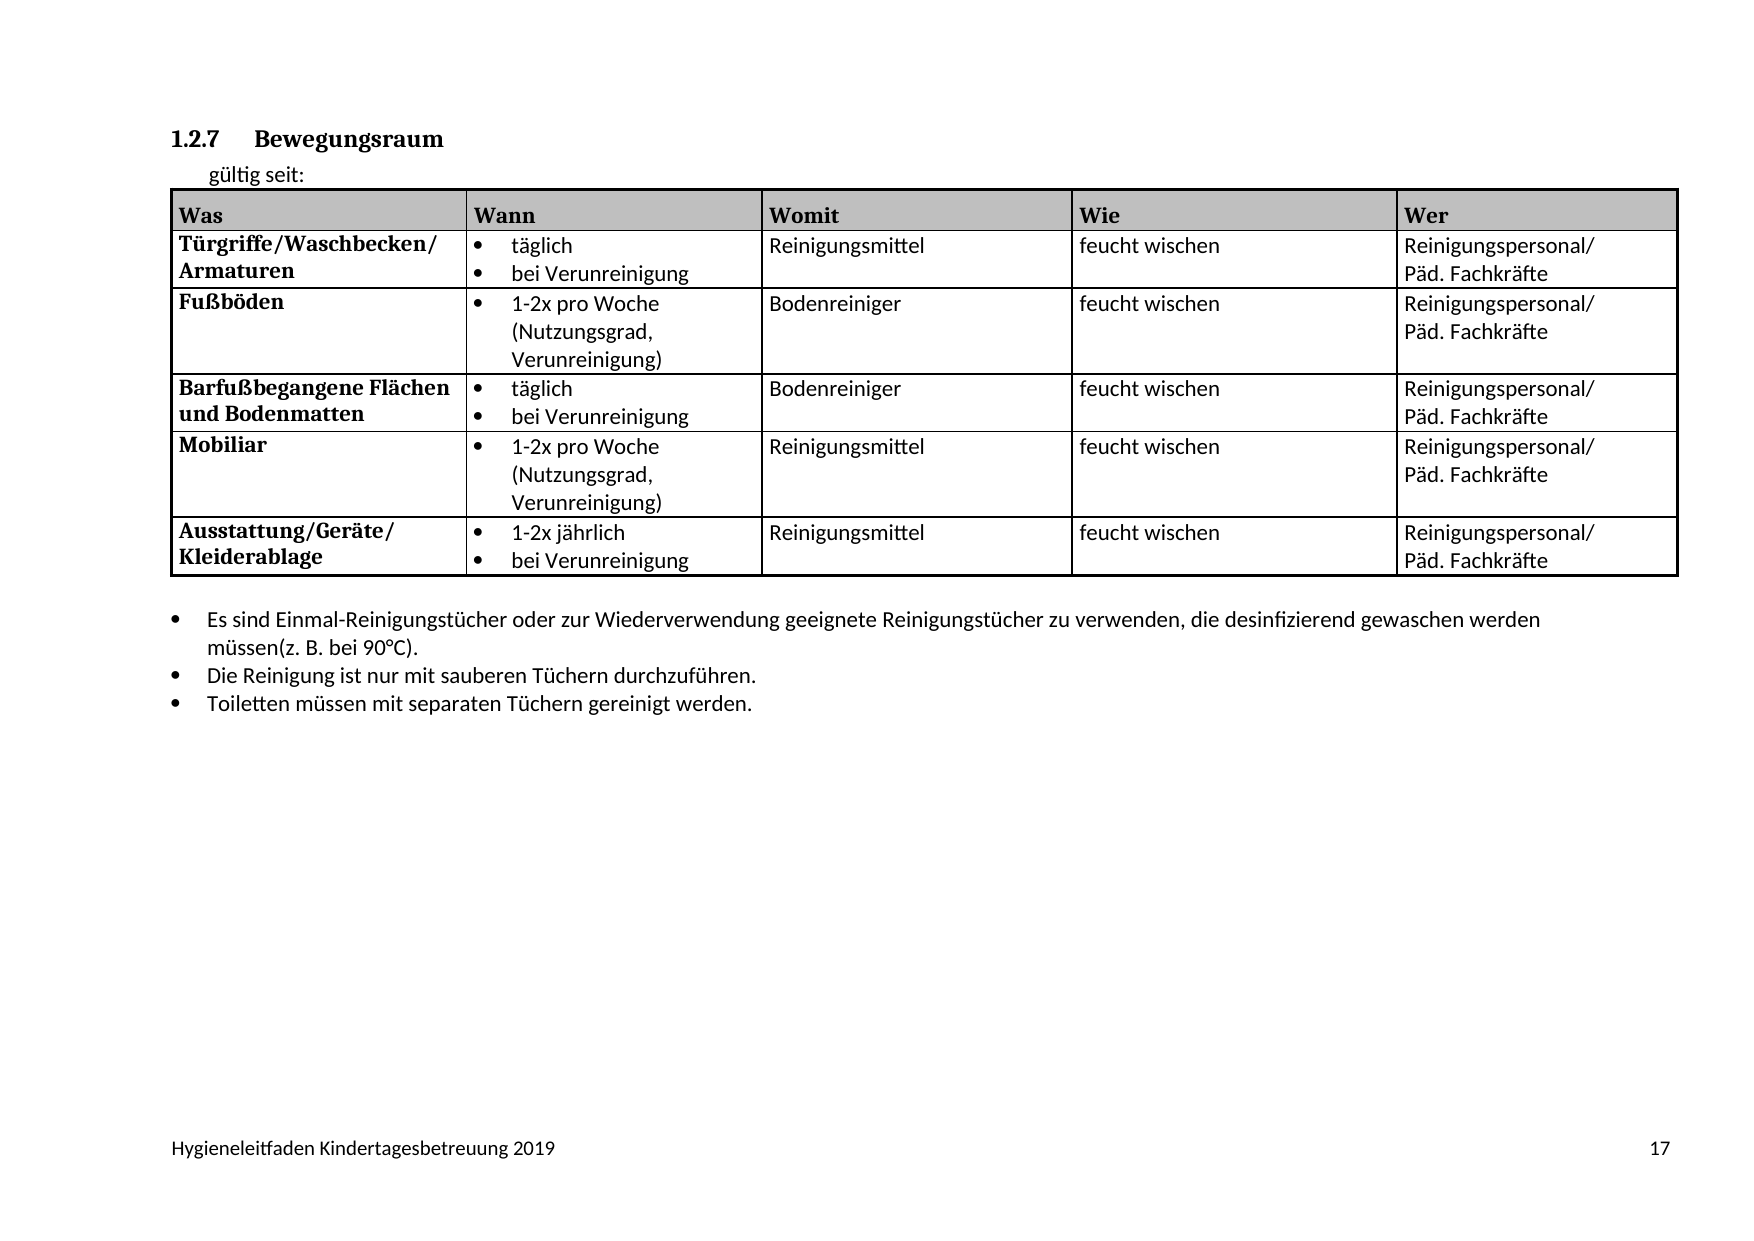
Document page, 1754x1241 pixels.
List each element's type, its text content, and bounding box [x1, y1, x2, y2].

list Es sind Einmal-Reinigungstücher oder zur Wiederverwendung geeignete Reinigungstücher zu verwenden, die desinfizierend gewaschen werden müssen(z. B. bei 90°C). [171, 605, 1651, 661]
table_cell Fußböden [173, 289, 466, 373]
table_cell Reinigungsmittel [763, 432, 1071, 516]
subtitle Bewegungsraum [171, 125, 1651, 153]
table_cell Barfußbegangene Flächen und Bodenmatten [173, 375, 466, 431]
table_header Wer [1398, 191, 1676, 230]
table_cell Reinigungspersonal/ Päd. Fachkräfte [1398, 375, 1676, 431]
table_cell feucht wischen [1073, 231, 1396, 287]
table_cell feucht wischen [1073, 518, 1396, 574]
table_cell Reinigungsmittel [763, 518, 1071, 574]
table_cell täglich bei Verunreinigung [467, 231, 761, 287]
text gültig seit: [171, 160, 1651, 188]
table_header Was [173, 191, 466, 230]
table_cell Mobiliar [173, 432, 466, 516]
table_cell feucht wischen [1073, 375, 1396, 431]
table_header Wann [467, 191, 761, 230]
table_cell Reinigungspersonal/ Päd. Fachkräfte [1398, 432, 1676, 516]
table_cell Reinigungspersonal/ Päd. Fachkräfte [1398, 518, 1676, 574]
table_cell Reinigungspersonal/ Päd. Fachkräfte [1398, 231, 1676, 287]
table_header Wie [1073, 191, 1396, 230]
list Die Reinigung ist nur mit sauberen Tüchern durchzuführen. [171, 661, 1651, 689]
table_cell feucht wischen [1073, 432, 1396, 516]
table_cell Bodenreiniger [763, 375, 1071, 431]
table_cell 1-2x jährlich bei Verunreinigung [467, 518, 761, 574]
table_cell Reinigungspersonal/ Päd. Fachkräfte [1398, 289, 1676, 373]
table_cell 1-2x pro Woche (Nutzungsgrad, Verunreinigung) [467, 432, 761, 516]
table_header Womit [763, 191, 1071, 230]
list Toiletten müssen mit separaten Tüchern gereinigt werden. [171, 689, 1651, 717]
table_cell Bodenreiniger [763, 289, 1071, 373]
table_cell Reinigungsmittel [763, 231, 1071, 287]
table_cell 1-2x pro Woche (Nutzungsgrad, Verunreinigung) [467, 289, 761, 373]
table_cell täglich bei Verunreinigung [467, 375, 761, 431]
table_cell Türgriffe/Waschbecken/ Armaturen [173, 231, 466, 287]
table_cell Ausstattung/Geräte/ Kleiderablage [173, 518, 466, 574]
table_cell feucht wischen [1073, 289, 1396, 373]
